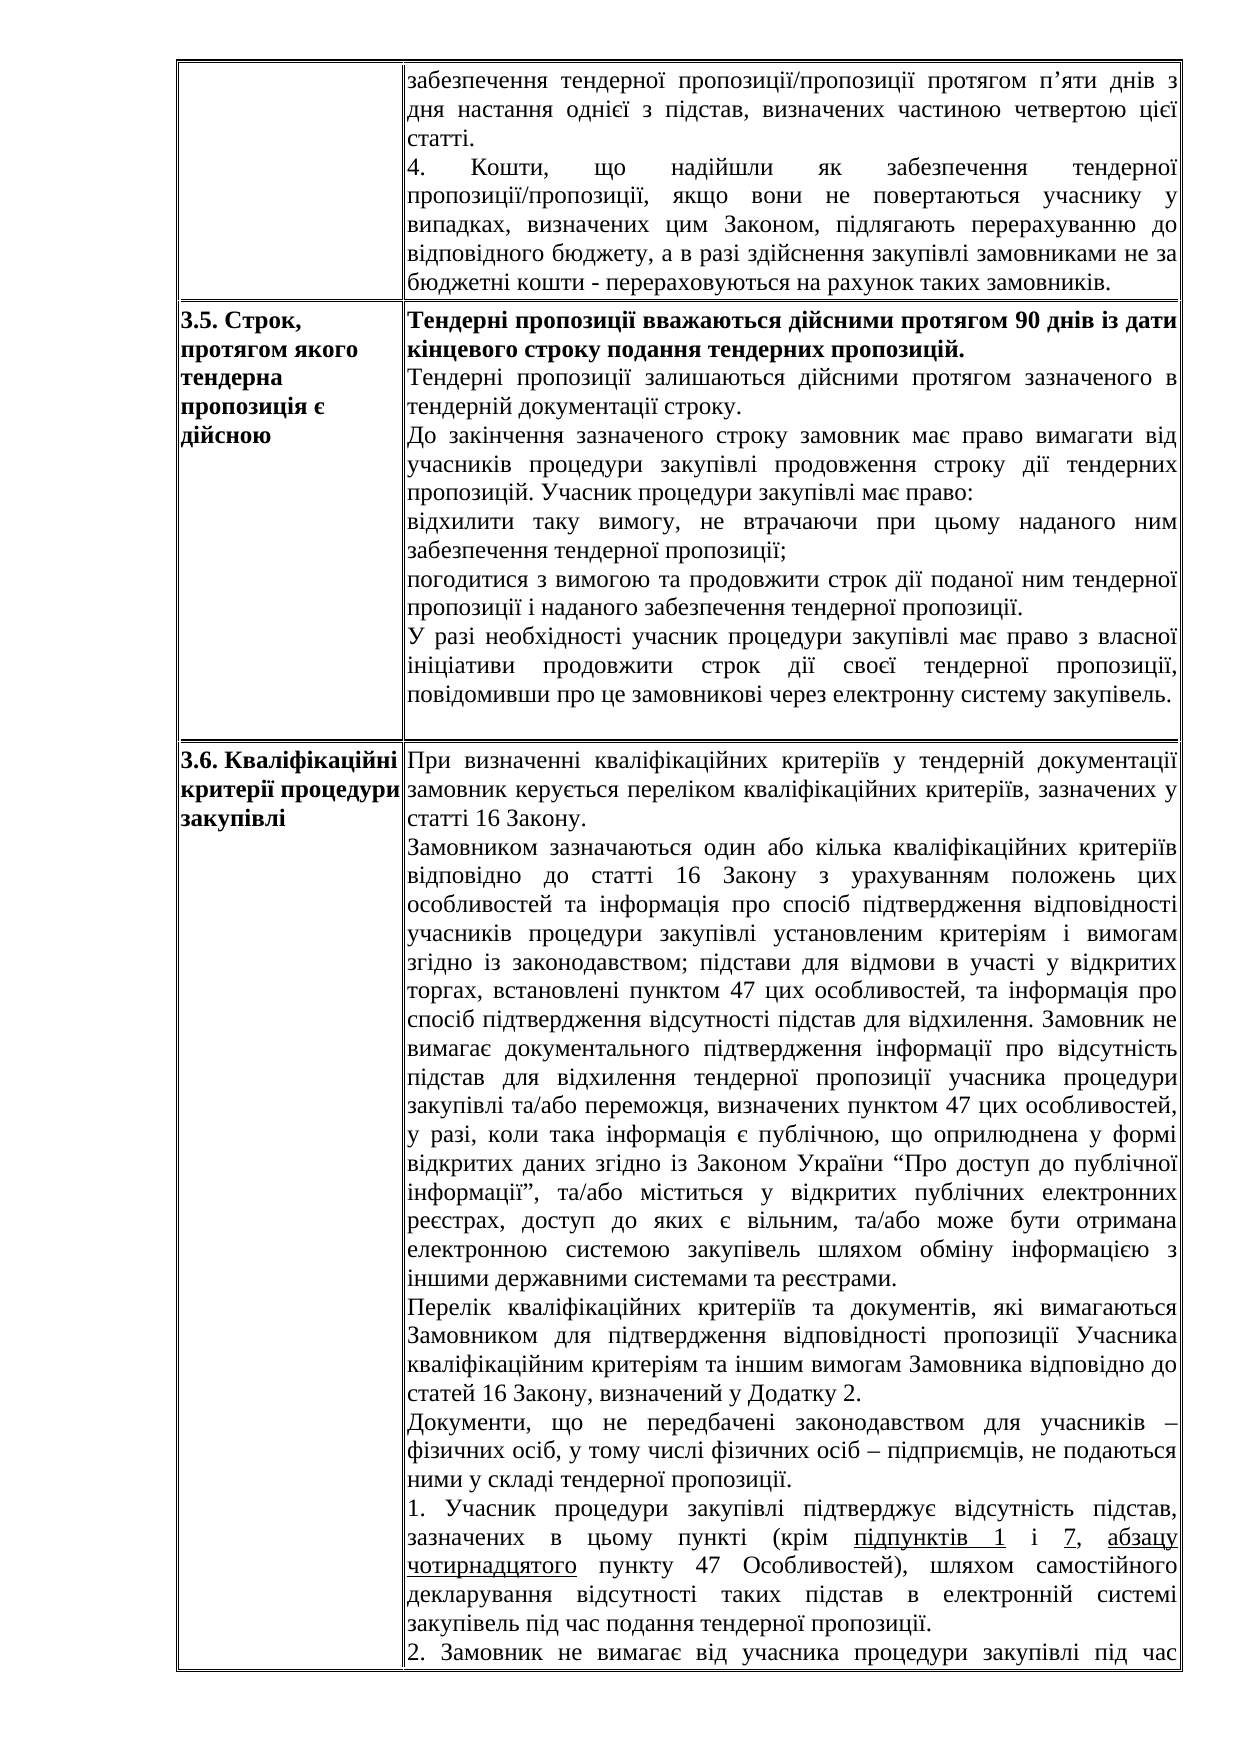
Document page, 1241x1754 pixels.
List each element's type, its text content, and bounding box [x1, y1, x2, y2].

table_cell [404, 63, 1180, 298]
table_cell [179, 63, 404, 298]
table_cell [179, 739, 404, 1669]
table_cell Тендерні пропозиції вважаються дійсними протягом 90 днів із дати кінцевого строку подання тендерних пропозицій. Тендерні пропозиції залишаються дійсними протягом зазначеного в тендерній документації строку. До закінчення зазначеного строку замовник має право вимагати від учасників процедури закупівлі продовження строку дії тендерних пропозицій. Учасник процедури закупівлі має право: відхилити таку вимогу, не втрачаючи при цьому наданого ним забезпечення тендерної пропозиції; погодитися з вимогою та продовжити строк дії поданої ним тендерної пропозиції і наданого забезпечення тендерної пропозиції. У разі необхідності учасник процедури закупівлі має право з власної ініціативи продовжити строк дії своєї тендерної пропозиції, повідомивши про це замовникові через електронну систему закупівель. [405, 299, 1180, 739]
table_cell 3.5. Строк, протягом якого тендерна пропозиція є дійсною [179, 299, 402, 739]
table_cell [404, 739, 1180, 1669]
